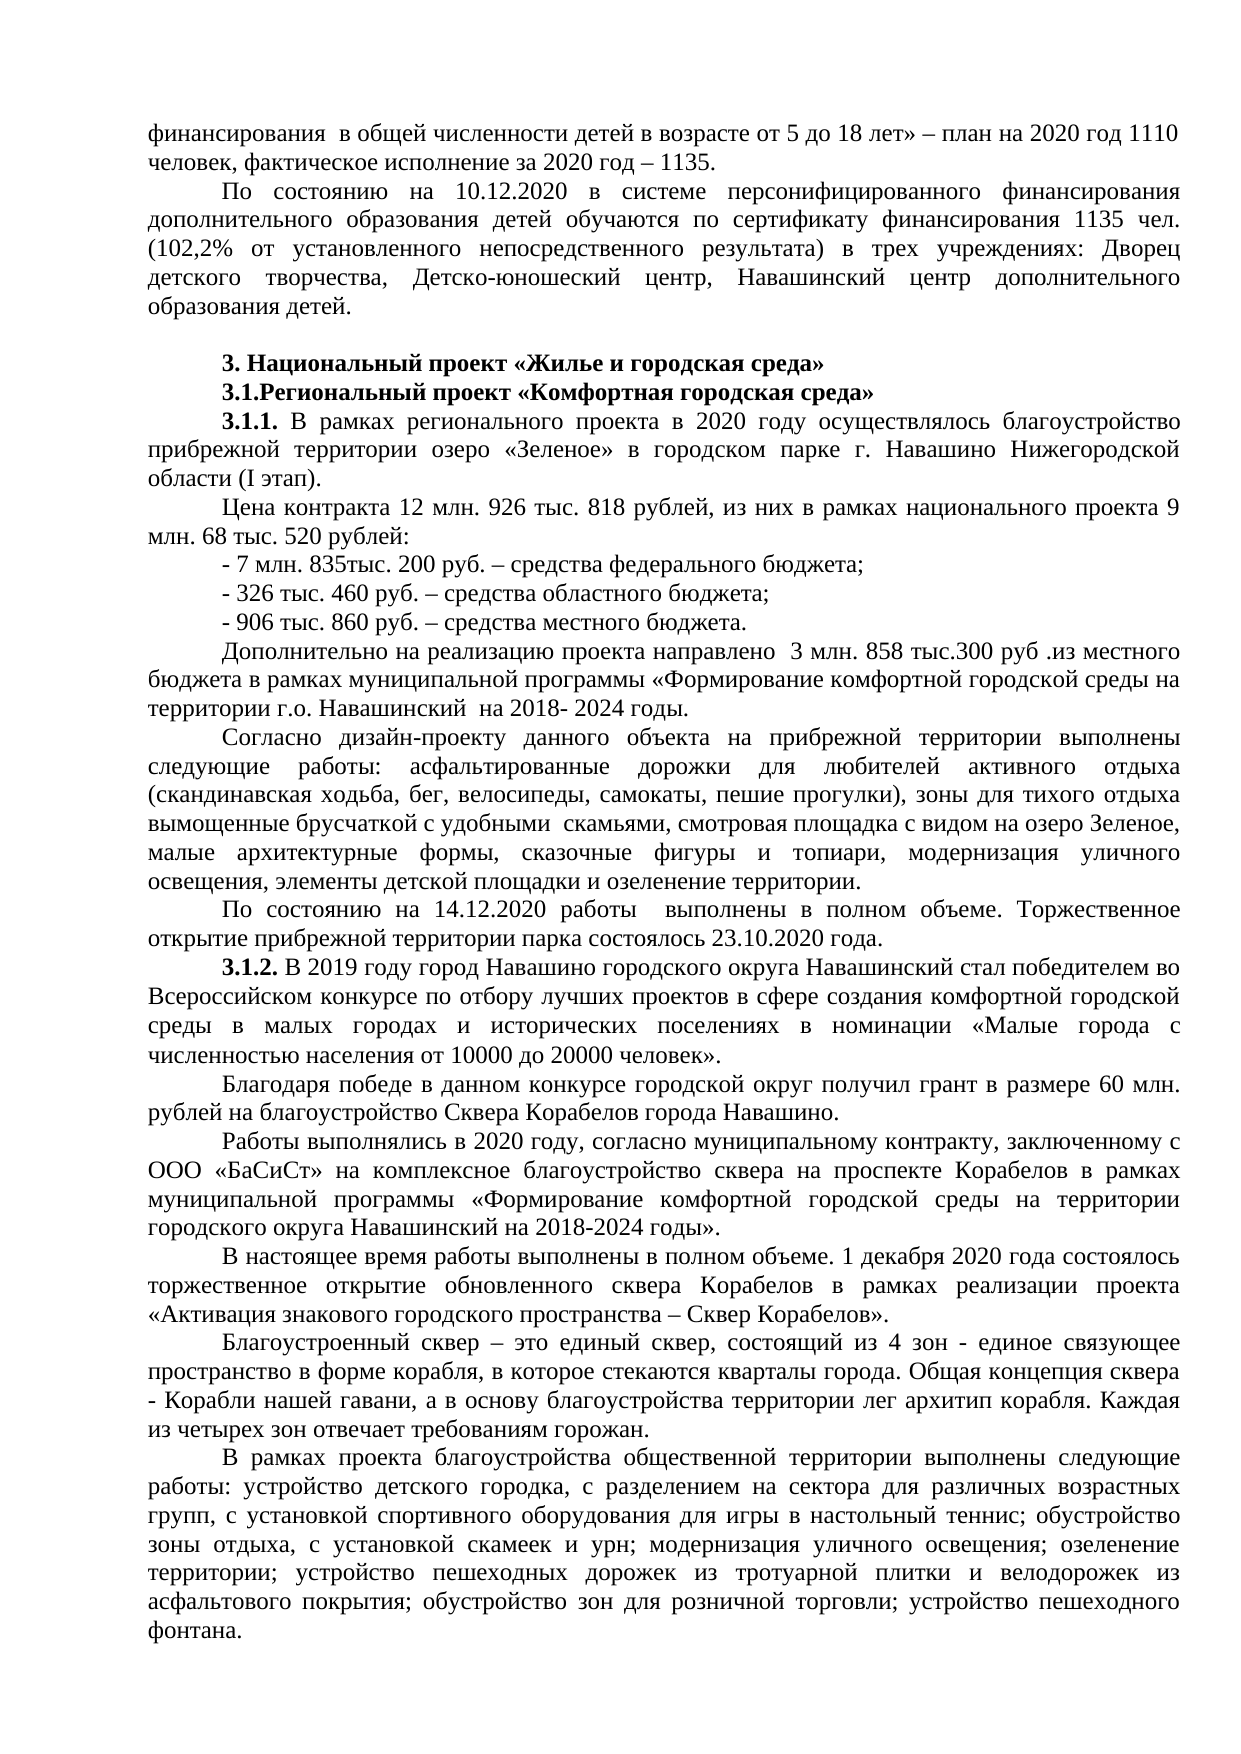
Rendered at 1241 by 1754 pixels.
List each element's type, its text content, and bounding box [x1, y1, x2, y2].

text 3. Национальный проект «Жилье и городская среда» [148, 348, 1181, 377]
text Благодаря победе в данном конкурсе городской округ получил грант в размере 60 млн. рублей на благоустройство Сквера Корабелов города Навашино. [148, 1069, 1181, 1126]
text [148, 118, 1181, 176]
text Благоустроенный сквер – это единый сквер, состоящий из 4 зон - единое связующее пространство в форме корабля, в которое стекаются кварталы города. Общая концепция сквера - Корабли нашей гавани, а в основу благоустройства территории лег архитип корабля. Каждая из четырех зон отвечает требованиям горожан. [148, 1327, 1181, 1442]
text По состоянию на 14.12.2020 работы выполнены в полном объеме. Торжественное открытие прибрежной территории парка состоялось 23.10.2020 года. [148, 894, 1181, 952]
text Цена контракта 12 млн. 926 тыс. 818 рублей, из них в рамках национального проекта 9 млн. 68 тыс. 520 рублей: [148, 492, 1181, 549]
text Работы выполнялись в 2020 году, согласно муниципальному контракту, заключенному с ООО «БаСиСт» на комплексное благоустройство сквера на проспекте Корабелов в рамках муниципальной программы «Формирование комфортной городской среды на территории городского округа Навашинский на 2018-2024 годы». [148, 1126, 1181, 1241]
text - 326 тыс. 460 руб. – средства областного бюджета; [148, 578, 1181, 607]
text - 7 млн. 835тыс. 200 руб. – средства федерального бюджета; [148, 549, 1181, 578]
text В рамках проекта благоустройства общественной территории выполнены следующие работы: устройство детского городка, с разделением на сектора для различных возрастных групп, с установкой спортивного оборудования для игры в настольный теннис; обустройство зоны отдыха, с установкой скамеек и урн; модернизация уличного освещения; озеленение территории; устройство пешеходных дорожек из тротуарной плитки и велодорожек из асфальтового покрытия; обустройство зон для розничной торговли; устройство пешеходного фонтана. [148, 1442, 1181, 1644]
text Согласно дизайн-проекту данного объекта на прибрежной территории выполнены следующие работы: асфальтированные дорожки для любителей активного отдыха (скандинавская ходьба, бег, велосипеды, самокаты, пешие прогулки), зоны для тихого отдыха вымощенные брусчаткой с удобными скамьями, смотровая площадка с видом на озеро Зеленое, малые архитектурные формы, сказочные фигуры и топиари, модернизация уличного освещения, элементы детской площадки и озеленение территории. [148, 722, 1181, 894]
text 3.1.2. В 2019 году город Навашино городского округа Навашинский стал победителем во Всероссийском конкурсе по отбору лучших проектов в сфере создания комфортной городской среды в малых городах и исторических поселениях в номинации «Малые города с численностью населения от 10000 до 20000 человек». [148, 952, 1181, 1069]
text - 906 тыс. 860 руб. – средства местного бюджета. [148, 607, 1181, 636]
text 3.1.Региональный проект «Комфортная городская среда» [148, 377, 1181, 406]
text Дополнительно на реализацию проекта направлено 3 млн. 858 тыс.300 руб .из местного бюджета в рамках муниципальной программы «Формирование комфортной городской среды на территории г.о. Навашинский на 2018- 2024 годы. [148, 636, 1181, 722]
text 3.1.1. В рамках регионального проекта в 2020 году осуществлялось благоустройство прибрежной территории озеро «Зеленое» в городском парке г. Навашино Нижегородской области (I этап). [148, 406, 1181, 492]
text По состоянию на 10.12.2020 в системе персонифицированного финансирования дополнительного образования детей обучаются по сертификату финансирования 1135 чел. (102,2% от установленного непосредственного результата) в трех учреждениях: Дворец детского творчества, Детско-юношеский центр, Навашинский центр дополнительного образования детей. [148, 176, 1181, 319]
text В настоящее время работы выполнены в полном объеме. 1 декабря 2020 года состоялось торжественное открытие обновленного сквера Корабелов в рамках реализации проекта «Активация знакового городского пространства – Сквер Корабелов». [148, 1241, 1181, 1327]
